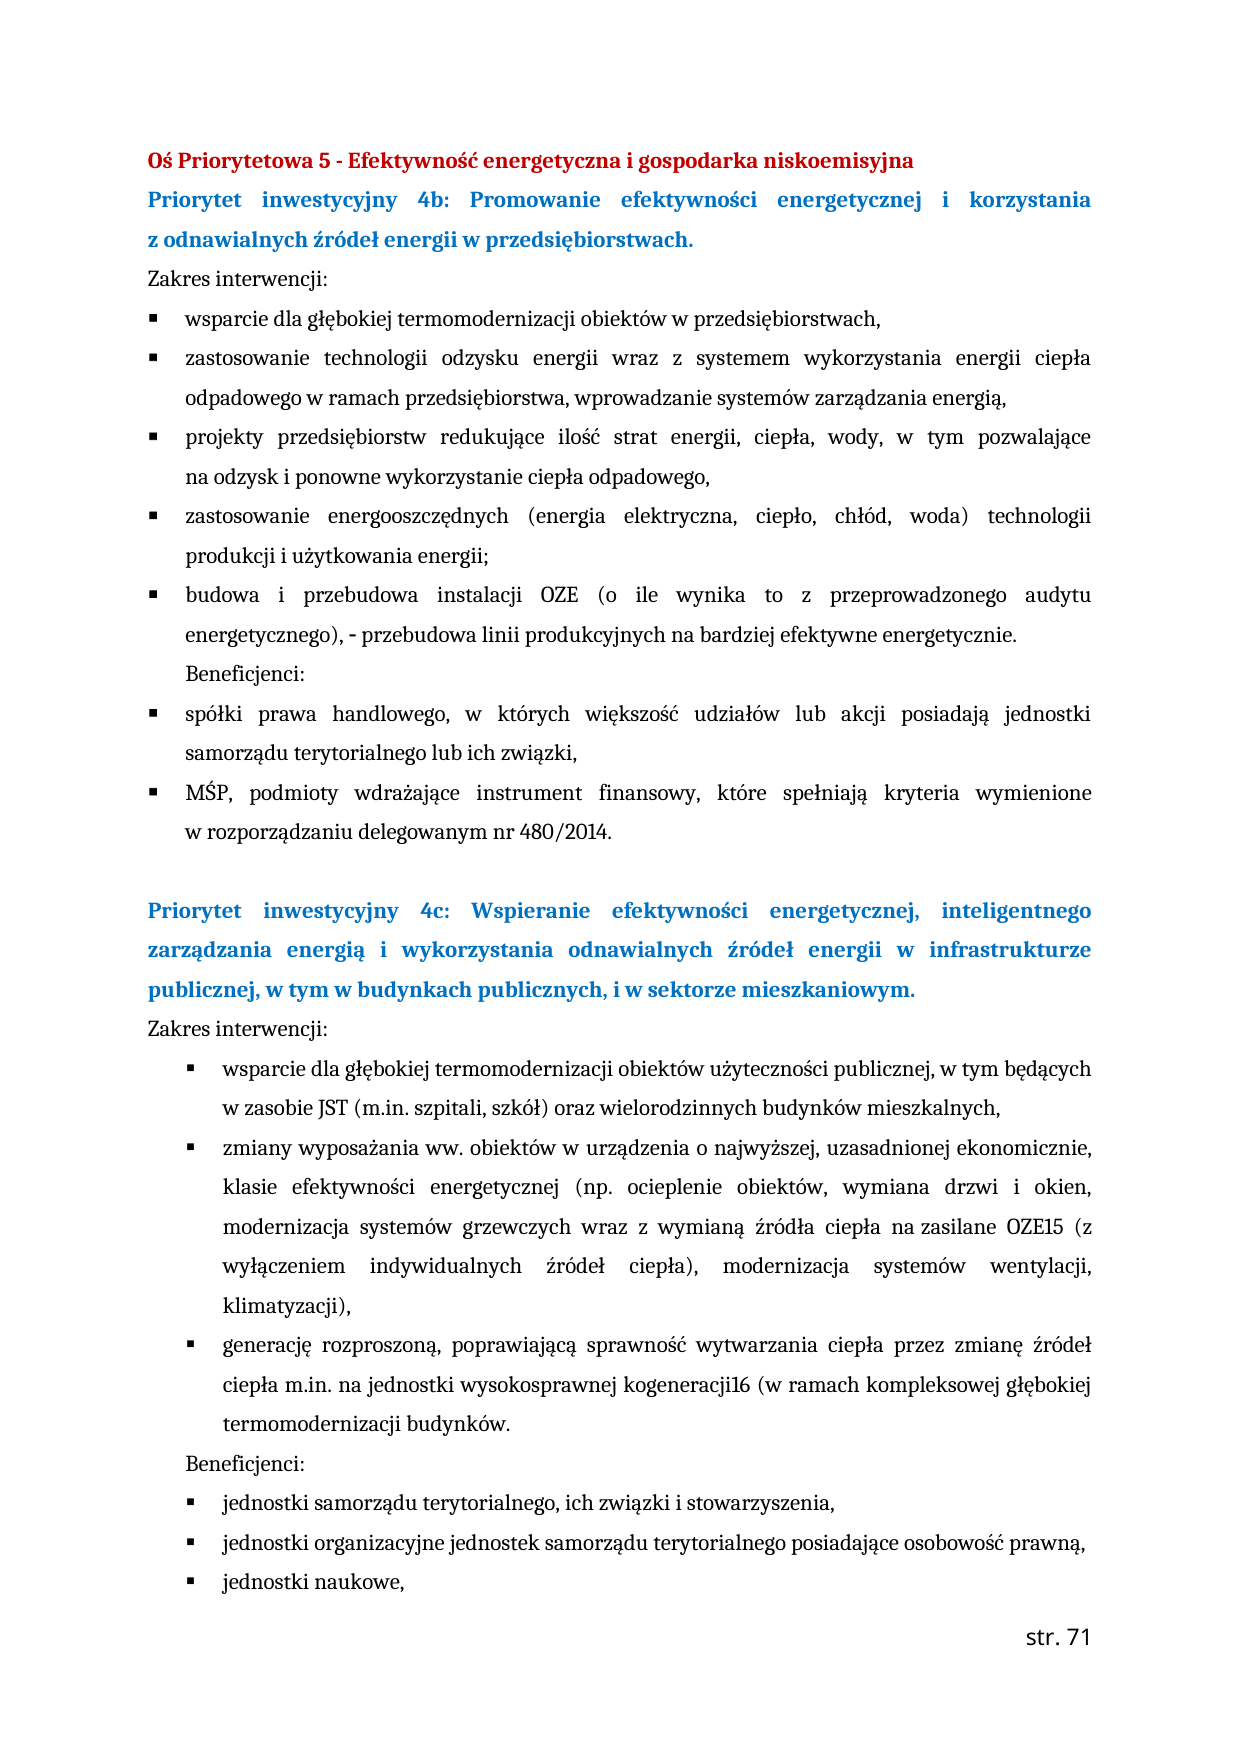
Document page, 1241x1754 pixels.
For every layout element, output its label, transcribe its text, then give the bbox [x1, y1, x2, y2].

text Oś Priorytetowa 5 - Efektywność energetyczna i gospodarka niskoemisyjna [148, 148, 1093, 174]
text Priorytet inwestycyjny 4b: Promowanie efektywności energetycznej i korzystania z odnawialnych źródeł energii w przedsiębiorstwach. [148, 187, 1093, 253]
text Beneficjenci: [185, 661, 1093, 687]
text Zakres interwencji: [148, 1016, 1093, 1042]
list jednostki samorządu terytorialnego, ich związki i stowarzyszenia, [185, 1490, 1093, 1516]
list wsparcie dla głębokiej termomodernizacji obiektów użyteczności publicznej, w tym będących w zasobie JST (m.in. szpitali, szkół) oraz wielorodzinnych budynków mieszkalnych, [185, 1056, 1093, 1121]
list jednostki naukowe, [185, 1569, 1093, 1595]
list wsparcie dla głębokiej termomodernizacji obiektów w przedsiębiorstwach, [148, 306, 1093, 332]
list budowa i przebudowa instalacji OZE (o ile wynika to z przeprowadzonego audytu energetycznego), przebudowa linii produkcyjnych na bardziej efektywne energetycznie. [148, 582, 1093, 648]
list jednostki organizacyjne jednostek samorządu terytorialnego posiadające osobowość prawną, [185, 1529, 1093, 1556]
text Priorytet inwestycyjny 4c: Wspieranie efektywności energetycznej, inteligentnego zarządzania energią i wykorzystania odnawialnych źródeł energii w infrastrukturze publicznej, w tym w budynkach publicznych, i w sektorze mieszkaniowym. [148, 898, 1093, 1003]
list spółki prawa handlowego, w których większość udziałów lub akcji posiadają jednostki samorządu terytorialnego lub ich związki, [148, 700, 1093, 766]
list zastosowanie energooszczędnych (energia elektryczna, ciepło, chłód, woda) technologii produkcji i użytkowania energii; [148, 503, 1093, 569]
list zmiany wyposażania ww. obiektów w urządzenia o najwyższej, uzasadnionej ekonomicznie, klasie efektywności energetycznej (np. ocieplenie obiektów, wymiana drzwi i okien, modernizacja systemów grzewczych wraz z wymianą źródła ciepła na zasilane OZE15 (z wyłączeniem indywidualnych źródeł ciepła), modernizacja systemów wentylacji, klimatyzacji), [185, 1134, 1093, 1319]
text Beneficjenci: [185, 1450, 1093, 1477]
list MŚP, podmioty wdrażające instrument finansowy, które spełniają kryteria wymienione w rozporządzaniu delegowanym nr 480/2014. [148, 779, 1093, 845]
text Zakres interwencji: [148, 266, 1093, 292]
list generację rozproszoną, poprawiającą sprawność wytwarzania ciepła przez zmianę źródeł ciepła m.in. na jednostki wysokosprawnej kogeneracji16 (w ramach kompleksowej głębokiej termomodernizacji budynków. [185, 1332, 1093, 1437]
list projekty przedsiębiorstw redukujące ilość strat energii, ciepła, wody, w tym pozwalające na odzysk i ponowne wykorzystanie ciepła odpadowego, [148, 424, 1093, 490]
list zastosowanie technologii odzysku energii wraz z systemem wykorzystania energii ciepła odpadowego w ramach przedsiębiorstwa, wprowadzanie systemów zarządzania energią, [148, 345, 1093, 411]
